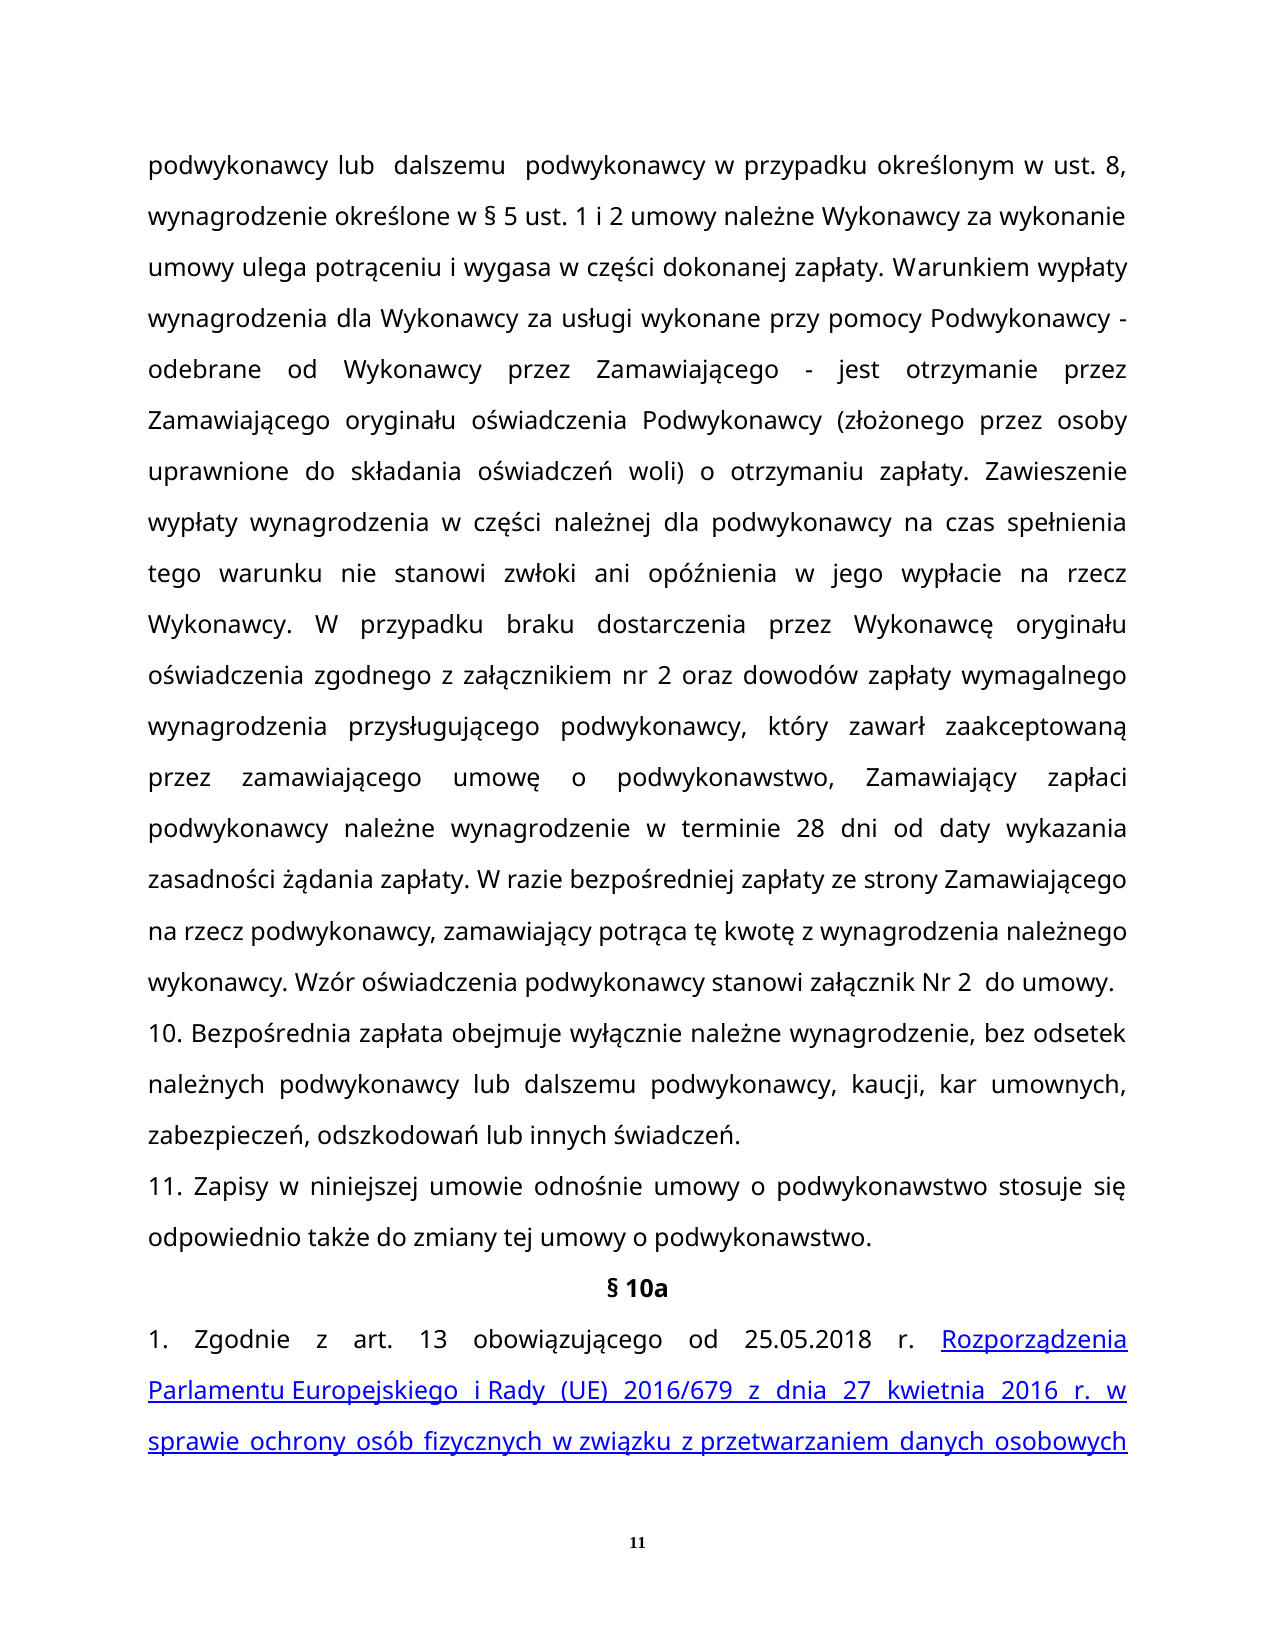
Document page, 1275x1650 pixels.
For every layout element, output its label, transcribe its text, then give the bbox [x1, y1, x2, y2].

list § 10a [148, 1271, 1127, 1304]
list 10. Bezpośrednia zapłata obejmuje wyłącznie należne wynagrodzenie, bez odsetek należnych podwykonawcy lub dalszemu podwykonawcy, kaucji, kar umownych, zabezpieczeń, odszkodowań lub innych świadczeń. [148, 1015, 1127, 1151]
list 11. Zapisy w niniejszej umowie odnośnie umowy o podwykonawstwo stosuje się odpowiednio także do zmiany tej umowy o podwykonawstwo. [148, 1168, 1127, 1253]
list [148, 1403, 1127, 1452]
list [148, 148, 1127, 998]
